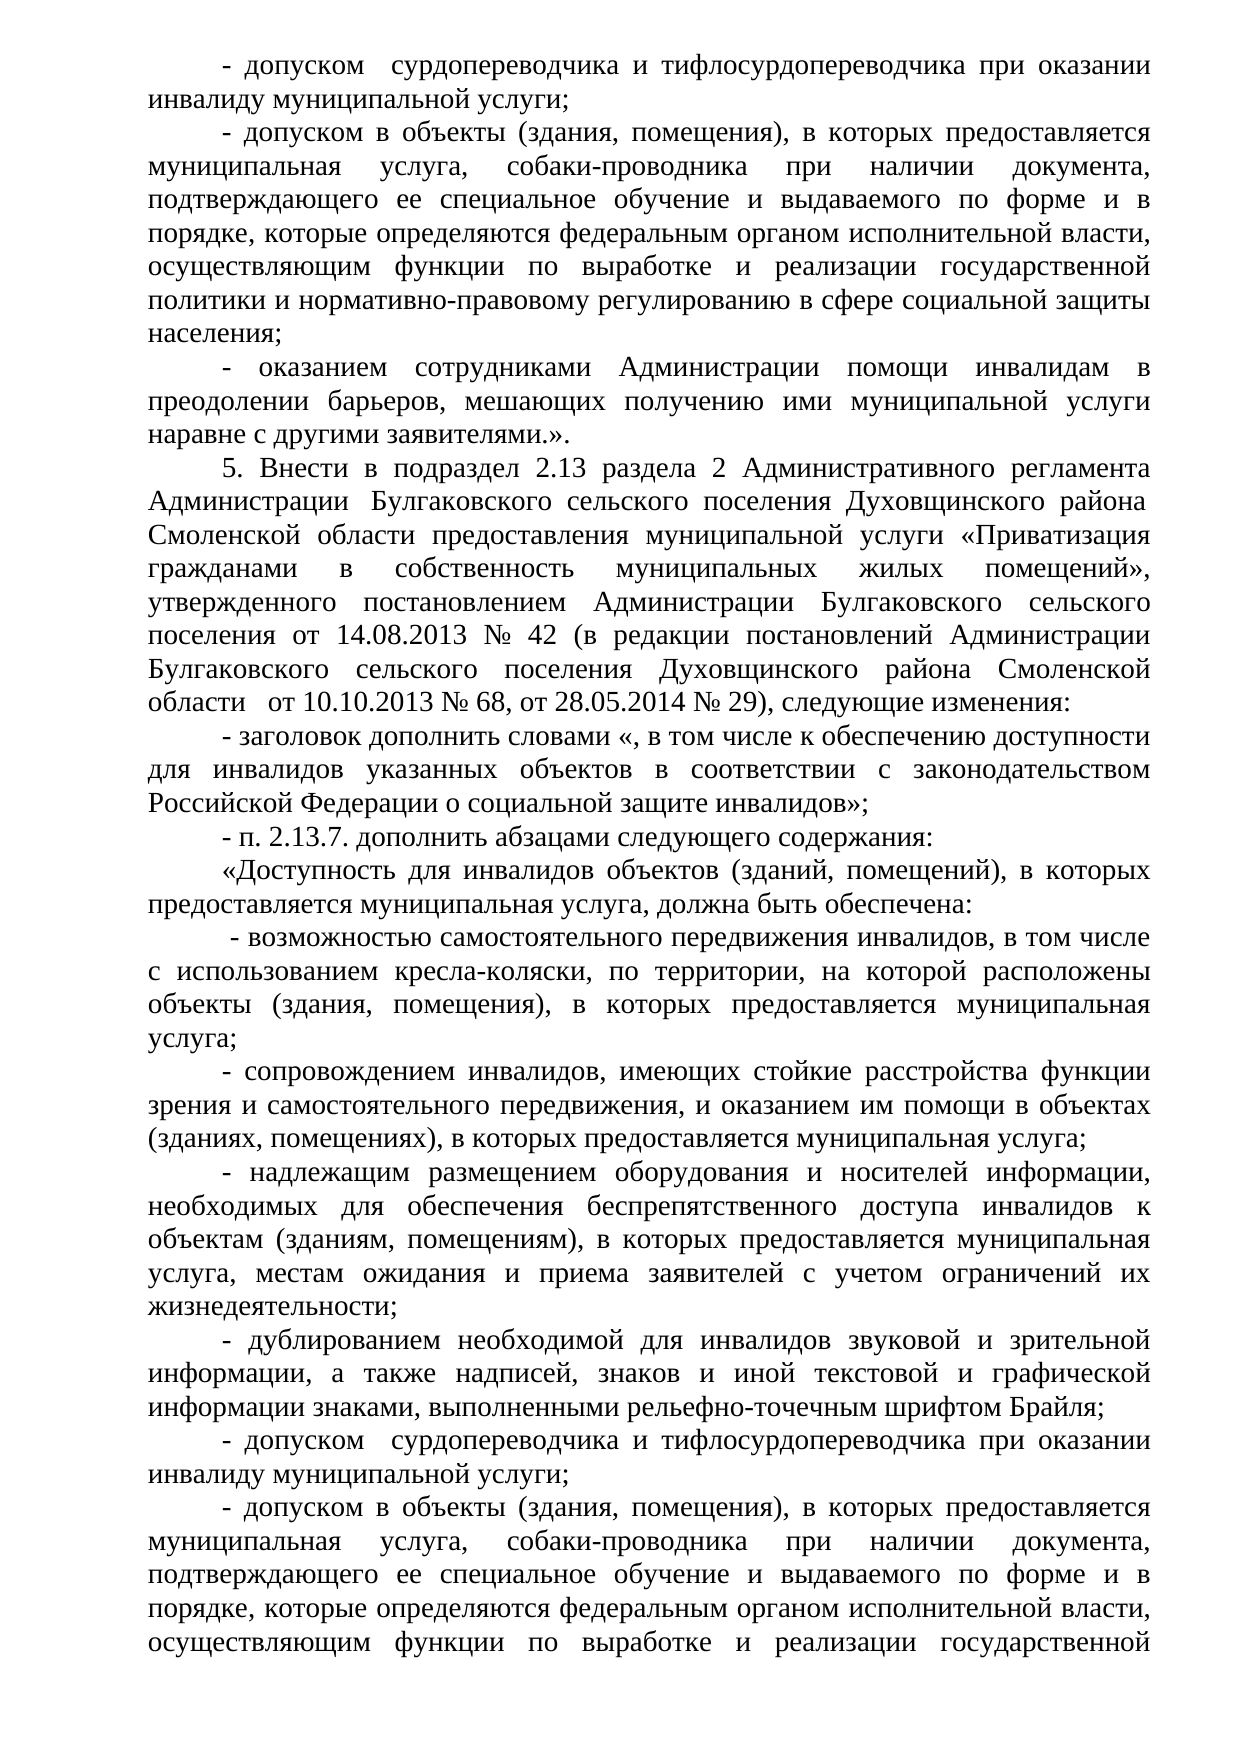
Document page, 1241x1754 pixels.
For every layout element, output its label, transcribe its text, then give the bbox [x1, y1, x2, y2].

text - заголовок дополнить словами «, в том числе к обеспечению доступности для инвалидов указанных объектов в соответствии с законодательством Российской Федерации о социальной защите инвалидов»; [148, 718, 1152, 819]
text - оказанием сотрудниками Администрации помощи инвалидам в преодолении барьеров, мешающих получению ими муниципальной услуги наравне с другими заявителями.». [148, 349, 1152, 450]
text Смоленской области предоставления муниципальной услуги «Приватизация гражданами в собственность муниципальных жилых помещений», утвержденного постановлением Администрации Булгаковского сельского поселения от 14.08.2013 № 42 (в редакции постановлений Администрации Булгаковского сельского поселения Духовщинского района Смоленской области от 10.10.2013 № 68, от 28.05.2014 № 29), следующие изменения: [148, 517, 1152, 718]
text - допуском сурдопереводчика и тифлосурдопереводчика при оказании инвалиду муниципальной услуги; [148, 47, 1152, 114]
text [148, 1489, 1152, 1657]
text - возможностью самостоятельного передвижения инвалидов, в том числе с использованием кресла-коляски, по территории, на которой расположены объекты (здания, помещения), в которых предоставляется муниципальная услуга; [148, 919, 1152, 1053]
text 5. Внести в подраздел 2.13 раздела 2 Административного регламента Администрации Булгаковского сельского поселения Духовщинского района [148, 450, 1152, 517]
text - дублированием необходимой для инвалидов звуковой и зрительной информации, а также надписей, знаков и иной текстовой и графической информации знаками, выполненными рельефно-точечным шрифтом Брайля; [148, 1322, 1152, 1422]
text - надлежащим размещением оборудования и носителей информации, необходимых для обеспечения беспрепятственного доступа инвалидов к объектам (зданиям, помещениям), в которых предоставляется муниципальная услуга, местам ожидания и приема заявителей с учетом ограничений их жизнедеятельности; [148, 1154, 1152, 1322]
text - п. 2.13.7. дополнить абзацами следующего содержания: [148, 819, 1152, 852]
text «Доступность для инвалидов объектов (зданий, помещений), в которых предоставляется муниципальная услуга, должна быть обеспечена: [148, 852, 1152, 919]
text - сопровождением инвалидов, имеющих стойкие расстройства функции зрения и самостоятельного передвижения, и оказанием им помощи в объектах (зданиях, помещениях), в которых предоставляется муниципальная услуга; [148, 1053, 1152, 1154]
text - допуском сурдопереводчика и тифлосурдопереводчика при оказании инвалиду муниципальной услуги; [148, 1422, 1152, 1489]
